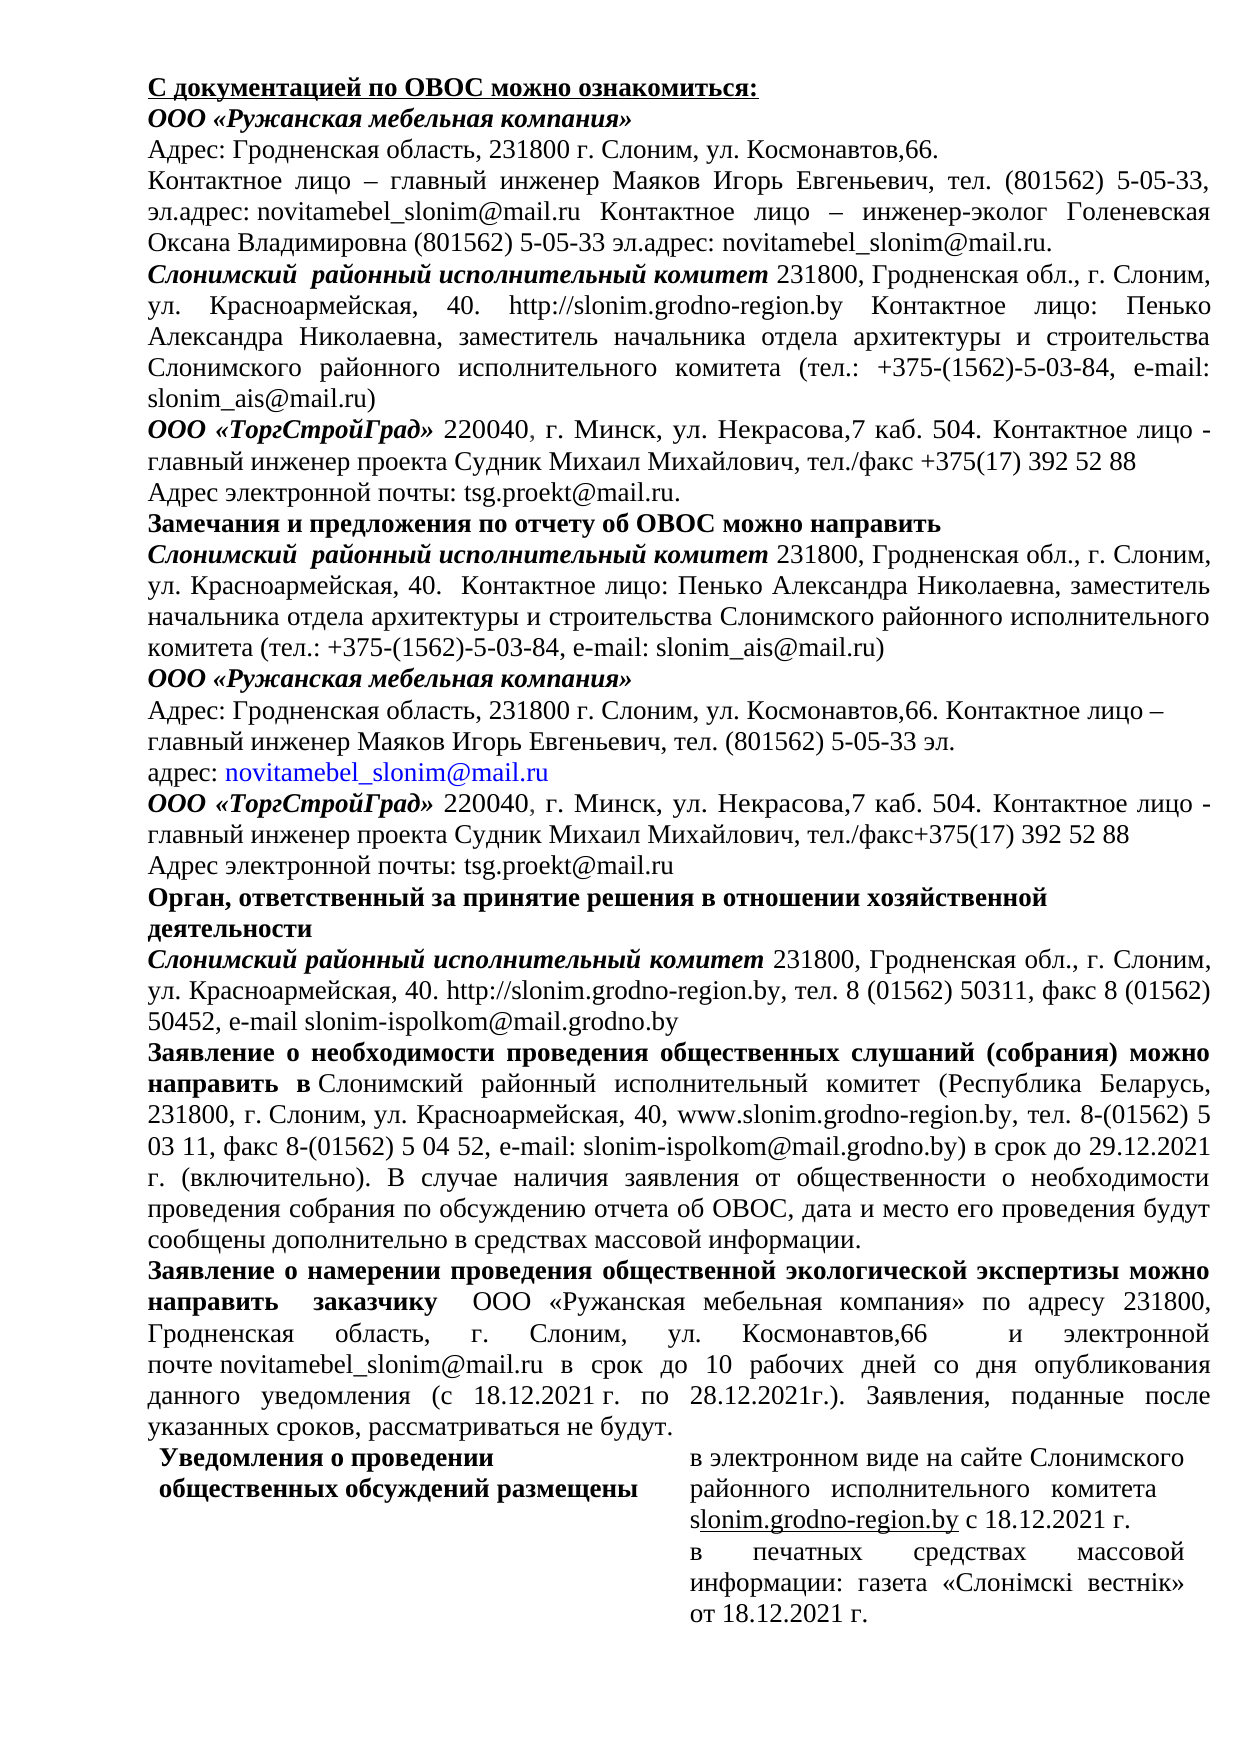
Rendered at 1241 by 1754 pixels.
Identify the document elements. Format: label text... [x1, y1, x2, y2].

table_cell Замечания и предложения по отчету об ОВОС можно направить Слонимский районный исполнительный комитет 231800, Гродненская обл., г. Слоним, ул. Красноармейская, 40. Контактное лицо: Пенько Александра Николаевна, заместитель начальника отдела архитектуры и строительства Слонимского районного исполнительного комитета (тел.: +375-(1562)-5-03-84, e-mail: slonim_ais@mail.ru) ООО «Ружанская мебельная компания» Адрес: Гродненская область, 231800 г. Слоним, ул. Космонавтов,66. Контактное лицо – главный инженер Маяков Игорь Евгеньевич, тел. (801562) 5-05-33 эл. адрес: novitamebel_slonim@mail.ru ООО «ТоргСтройГрад» 220040, г. Минск, ул. Некрасова,7 каб. 504. Контактное лицо - главный инженер проекта Судник Михаил Михайлович, тел./факс+375(17) 392 52 88 Адрес электронной почты: tsg.proekt@mail.ru Орган, ответственный за принятие решения в отношении хозяйственной деятельности Слонимский районный исполнительный комитет 231800, Гродненская обл., г. Слоним, ул. Красноармейская, 40. http://slonim.grodno-region.by, тел. 8 (01562) 50311, факс 8 (01562) 50452, e-mail slonim-ispolkom@mail.grodno.by [136, 507, 1222, 1036]
table_cell С документацией по ОВОС можно ознакомиться: ООО «Ружанская мебельная компания» Адрес: Гродненская область, 231800 г. Слоним, ул. Космонавтов,66. Контактное лицо – главный инженер Маяков Игорь Евгеньевич, тел. (801562) 5-05-33, эл.адрес: novitamebel_slonim@mail.ru Контактное лицо – инженер-эколог Голеневская Оксана Владимировна (801562) 5-05-33 эл.адрес: novitamebel_slonim@mail.ru. Слонимский районный исполнительный комитет 231800, Гродненская обл., г. Слоним, ул. Красноармейская, 40. http://slonim.grodno-region.by Контактное лицо: Пенько Александра Николаевна, заместитель начальника отдела архитектуры и строительства Слонимского районного исполнительного комитета (тел.: +375-(1562)-5-03-84, e-mail: slonim_ais@mail.ru) ООО «ТоргСтройГрад» 220040, г. Минск, ул. Некрасова,7 каб. 504. Контактное лицо - главный инженер проекта Судник Михаил Михайлович, тел./факс +375(17) 392 52 88 Адрес электронной почты: tsg.proekt@mail.ru. [136, 71, 1222, 507]
table_cell Заявление о необходимости проведения общественных слушаний (собрания) можно направить в Слонимский районный исполнительный комитет (Республика Беларусь, 231800, г. Слоним, ул. Красноармейская, 40, www.slonim.grodno-region.by, тел. 8-(01562) 5 03 11, факс 8-(01562) 5 04 52, e-mail: slonim-ispolkom@mail.grodno.by) в срок до 29.12.2021 г. (включительно). В случае наличия заявления от общественности о необходимости проведения собрания по обсуждению отчета об ОВОС, дата и место его проведения будут сообщены дополнительно в средствах массовой информации. Заявление о намерении проведения общественной экологической экспертизы можно направить заказчику ООО «Ружанская мебельная компания» по адресу 231800, Гродненская область, г. Слоним, ул. Космонавтов,66 и электронной почте novitamebel_slonim@mail.ru в срок до 10 рабочих дней со дня опубликования данного уведомления (с 18.12.2021 г. по 28.12.2021г.). Заявления, поданные после указанных сроков, рассматриваться не будут. [136, 1036, 1222, 1628]
